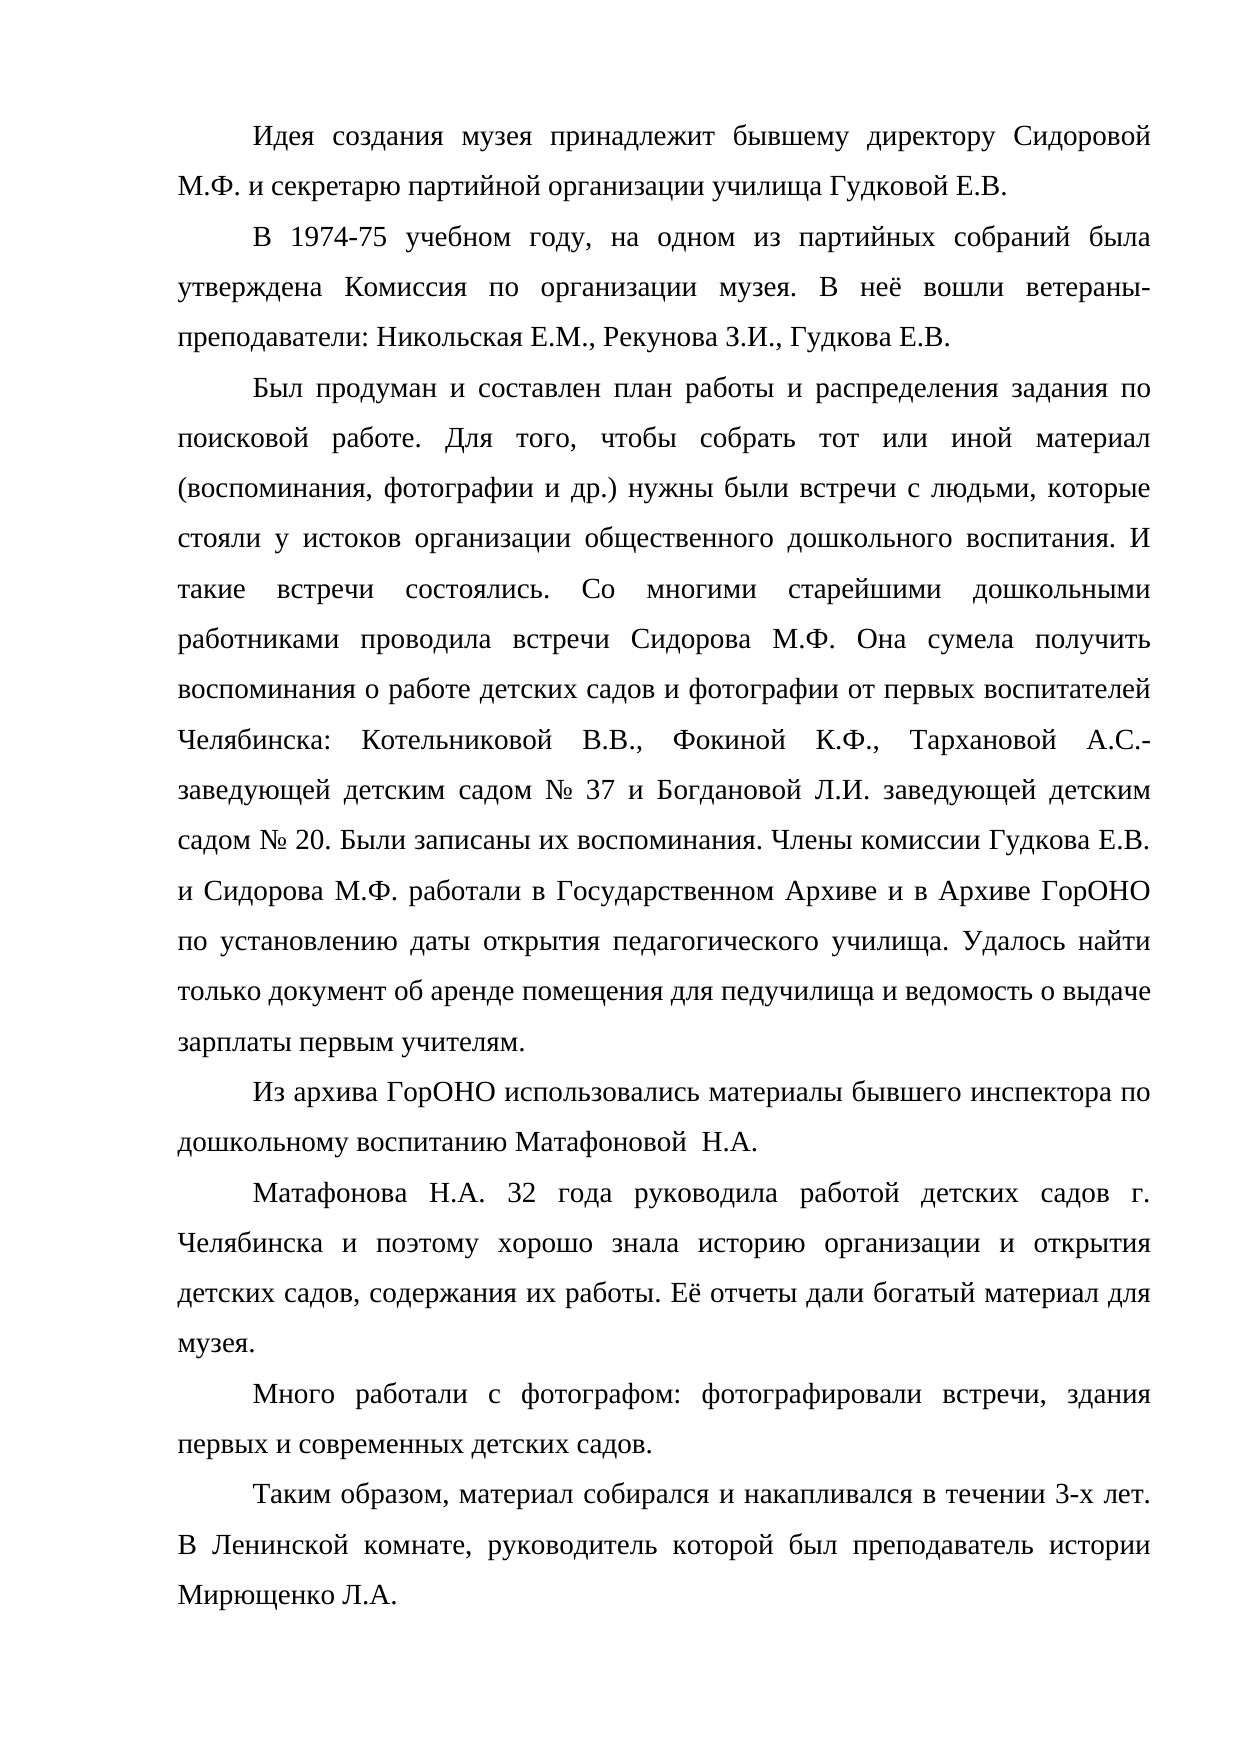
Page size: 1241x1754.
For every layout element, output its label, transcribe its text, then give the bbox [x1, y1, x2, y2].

text Был продуман и составлен план работы и распределения задания по поисковой работе. Для того, чтобы собрать тот или иной материал (воспоминания, фотографии и др.) нужны были встречи с людьми, которые стояли у истоков организации общественного дошкольного воспитания. И такие встречи состоялись. Со многими старейшими дошкольными работниками проводила встречи Сидорова М.Ф. Она сумела получить воспоминания о работе детских садов и фотографии от первых воспитателей Челябинска: Котельниковой В.В., Фокиной К.Ф., Тархановой А.С.- заведующей детским садом № 37 и Богдановой Л.И. заведующей детским садом № 20. Были записаны их воспоминания. Члены комиссии Гудкова Е.В. и Сидорова М.Ф. работали в Государственном Архиве и в Архиве ГорОНО по установлению даты открытия педагогического училища. Удалось найти только документ об аренде помещения для педучилища и ведомость о выдаче зарплаты первым учителям. [177, 370, 1152, 1057]
text Много работали с фотографом: фотографировали встречи, здания первых и современных детских садов. [177, 1376, 1152, 1460]
text Таким образом, материал собирался и накапливался в течении 3-х лет. В Ленинской комнате, руководитель которой был преподаватель истории Мирющенко Л.А. [177, 1477, 1152, 1611]
text В 1974-75 учебном году, на одном из партийных собраний была утверждена Комиссия по организации музея. В неё вошли ветераны-преподаватели: Никольская Е.М., Рекунова З.И., Гудкова Е.В. [177, 219, 1152, 353]
text Матафонова Н.А. 32 года руководила работой детских садов г. Челябинска и поэтому хорошо знала историю организации и открытия детских садов, содержания их работы. Её отчеты дали богатый материал для музея. [177, 1175, 1152, 1359]
text Идея создания музея принадлежит бывшему директору Сидоровой М.Ф. и секретарю партийной организации училища Гудковой Е.В. [177, 118, 1152, 202]
text Из архива ГорОНО использовались материалы бывшего инспектора по дошкольному воспитанию Матафоновой Н.А. [177, 1074, 1152, 1158]
